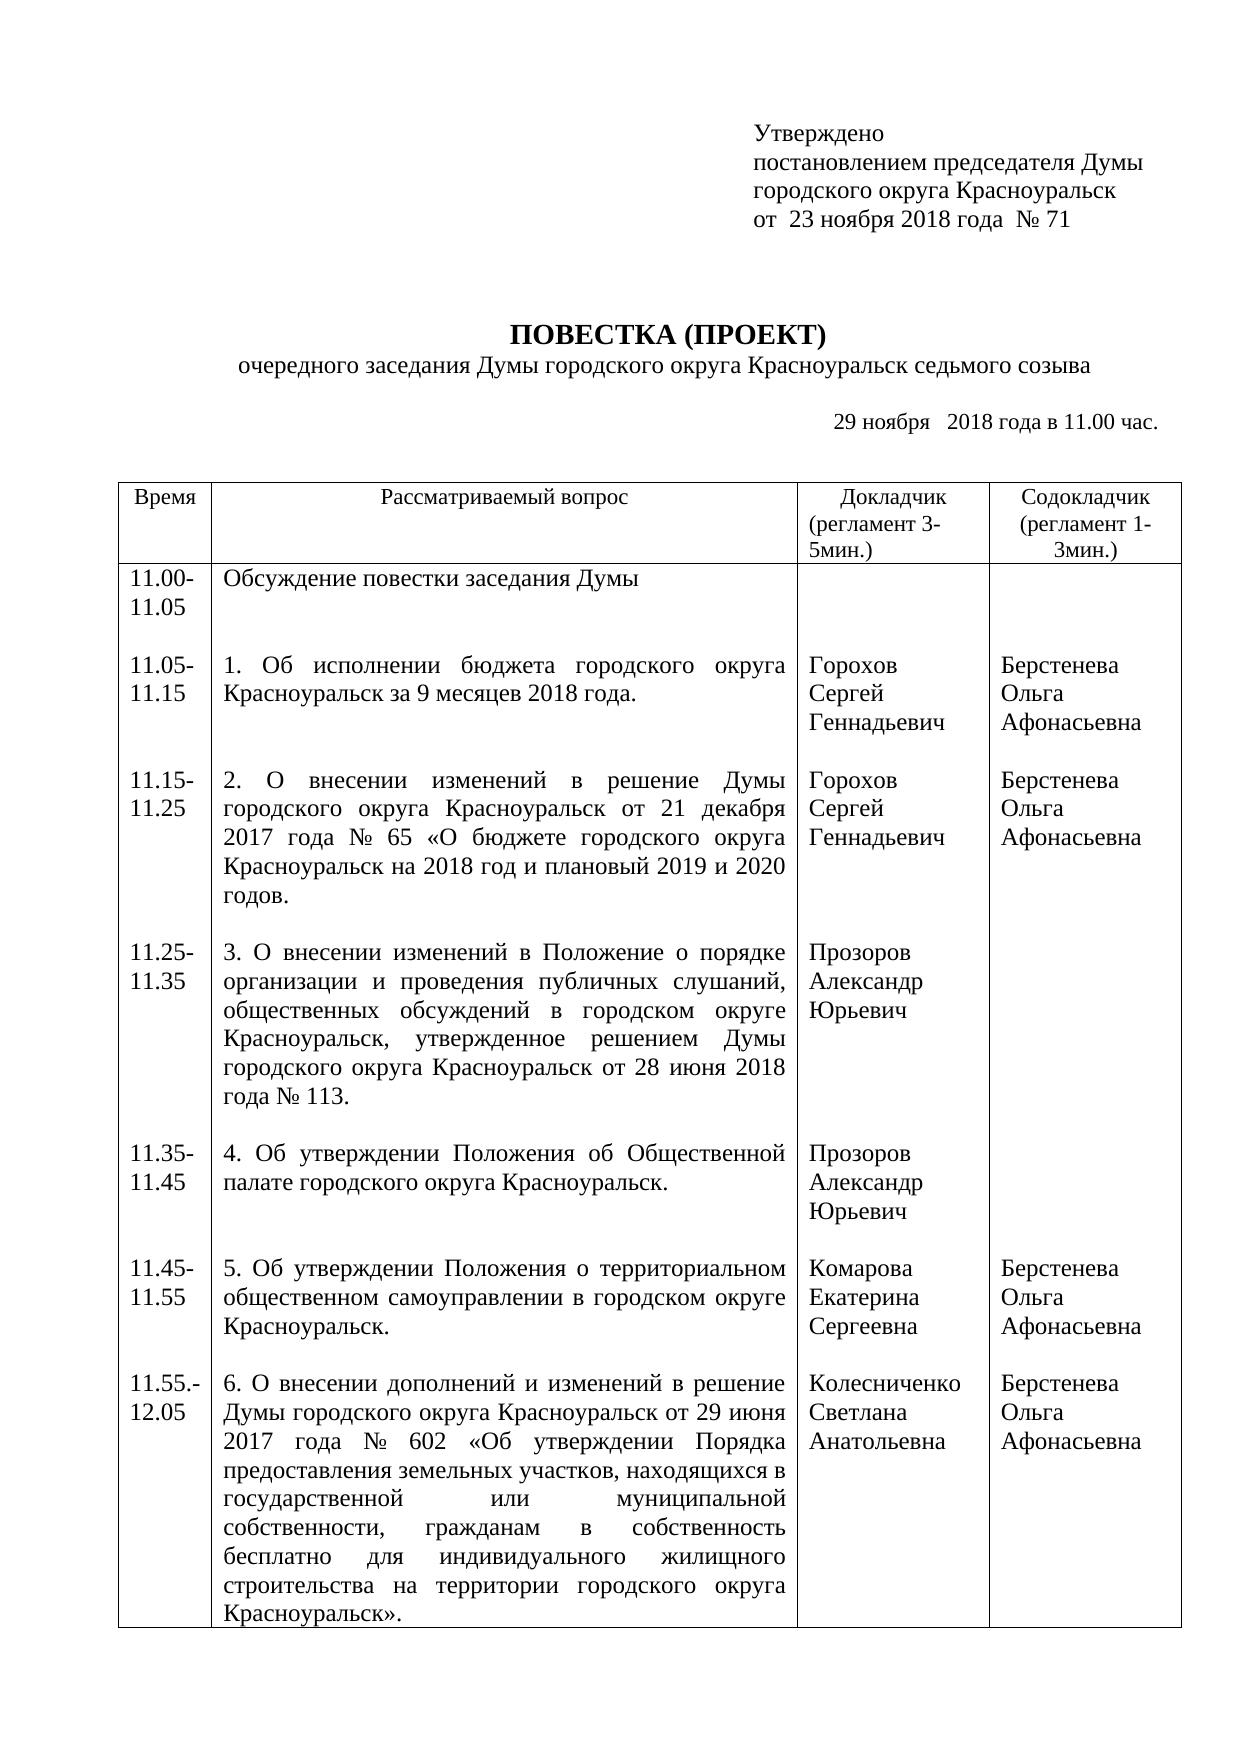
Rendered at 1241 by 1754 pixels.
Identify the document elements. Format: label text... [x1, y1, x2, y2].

text 29 ноября 2018 года в 11.00 час. [177, 408, 1181, 434]
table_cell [212, 564, 797, 1627]
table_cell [990, 564, 1181, 1627]
text городского округа Красноуральск [399, 176, 1152, 204]
text от 23 ноября 2018 года № 71 [399, 204, 1152, 233]
table_header Докладчик (регламент 3-5мин.) [798, 483, 989, 562]
text очередного заседания Думы городского округа Красноуральск седьмого созыва [177, 351, 1152, 379]
text постановлением председателя Думы [399, 147, 1152, 176]
table_header Рассматриваемый вопрос [212, 483, 797, 562]
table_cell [119, 564, 211, 1627]
text Утверждено [399, 118, 1152, 147]
table_header Время [119, 483, 211, 562]
text ПОВЕСТКА (ПРОЕКТ) [177, 317, 1152, 351]
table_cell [798, 564, 989, 1627]
table_header Содокладчик (регламент 1-3мин.) [990, 483, 1181, 562]
